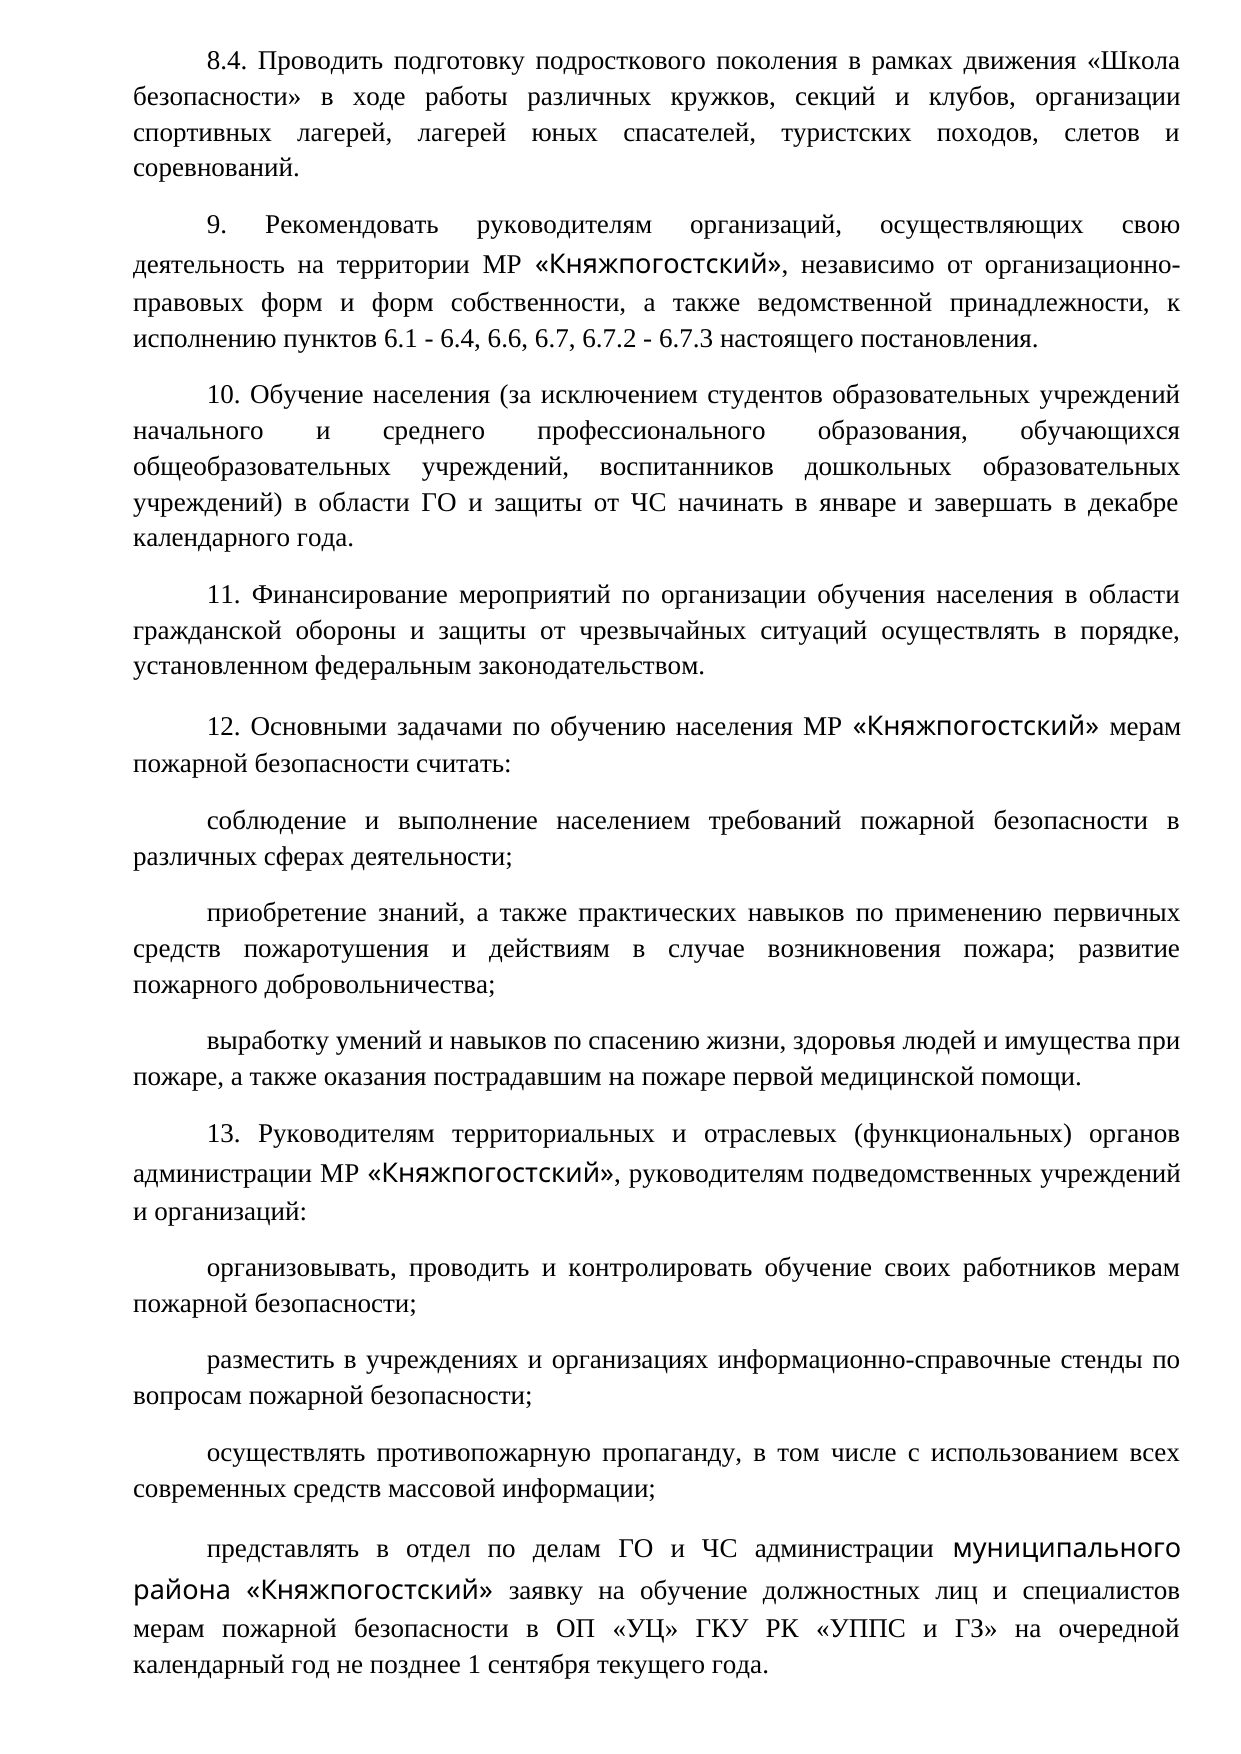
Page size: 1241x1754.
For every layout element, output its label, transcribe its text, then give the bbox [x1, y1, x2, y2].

text соблюдение и выполнение населением требований пожарной безопасности в различных сферах деятельности; [133, 804, 1181, 871]
text 10. Обучение населения (за исключением студентов образовательных учреждений начального и среднего профессионального образования, обучающихся общеобразовательных учреждений, воспитанников дошкольных образовательных учреждений) в области ГО и защиты от ЧС начинать в январе и завершать в декабре календарного года. [133, 378, 1181, 553]
text 11. Финансирование мероприятий по организации обучения населения в области гражданской обороны и защиты от чрезвычайных ситуаций осуществлять в порядке, установленном федеральным законодательством. [133, 578, 1181, 681]
text представлять в отдел по делам ГО и ЧС администрации муниципального района «Княжпогостский» заявку на обучение должностных лиц и специалистов мерам пожарной безопасности в ОП «УЦ» ГКУ РК «УППС и ГЗ» на очередной календарный год не позднее 1 сентября текущего года. [133, 1528, 1181, 1679]
text 9. Рекомендовать руководителям организаций, осуществляющих свою деятельность на территории МР «Княжпогостский», независимо от организационно-правовых форм и форм собственности, а также ведомственной принадлежности, к исполнению пунктов 6.1 - 6.4, 6.6, 6.7, 6.7.2 - 6.7.3 настоящего постановления. [133, 208, 1181, 353]
text выработку умений и навыков по спасению жизни, здоровья людей и имущества при пожаре, а также оказания пострадавшим на пожаре первой медицинской помощи. [133, 1024, 1181, 1091]
text осуществлять противопожарную пропаганду, в том числе с использованием всех современных средств массовой информации; [133, 1436, 1181, 1503]
text 12. Основными задачами по обучению населения МР «Княжпогостский» мерам пожарной безопасности считать: [133, 706, 1181, 779]
text организовывать, проводить и контролировать обучение своих работников мерам пожарной безопасности; [133, 1251, 1181, 1318]
text разместить в учреждениях и организациях информационно-справочные стенды по вопросам пожарной безопасности; [133, 1344, 1181, 1411]
text 8.4. Проводить подготовку подросткового поколения в рамках движения «Школа безопасности» в ходе работы различных кружков, секций и клубов, организации спортивных лагерей, лагерей юных спасателей, туристских походов, слетов и соревнований. [133, 44, 1181, 183]
text приобретение знаний, а также практических навыков по применению первичных средств пожаротушения и действиям в случае возникновения пожара; развитие пожарного добровольничества; [133, 896, 1181, 999]
text 13. Руководителям территориальных и отраслевых (функциональных) органов администрации МР «Княжпогостский», руководителям подведомственных учреждений и организаций: [133, 1117, 1181, 1226]
